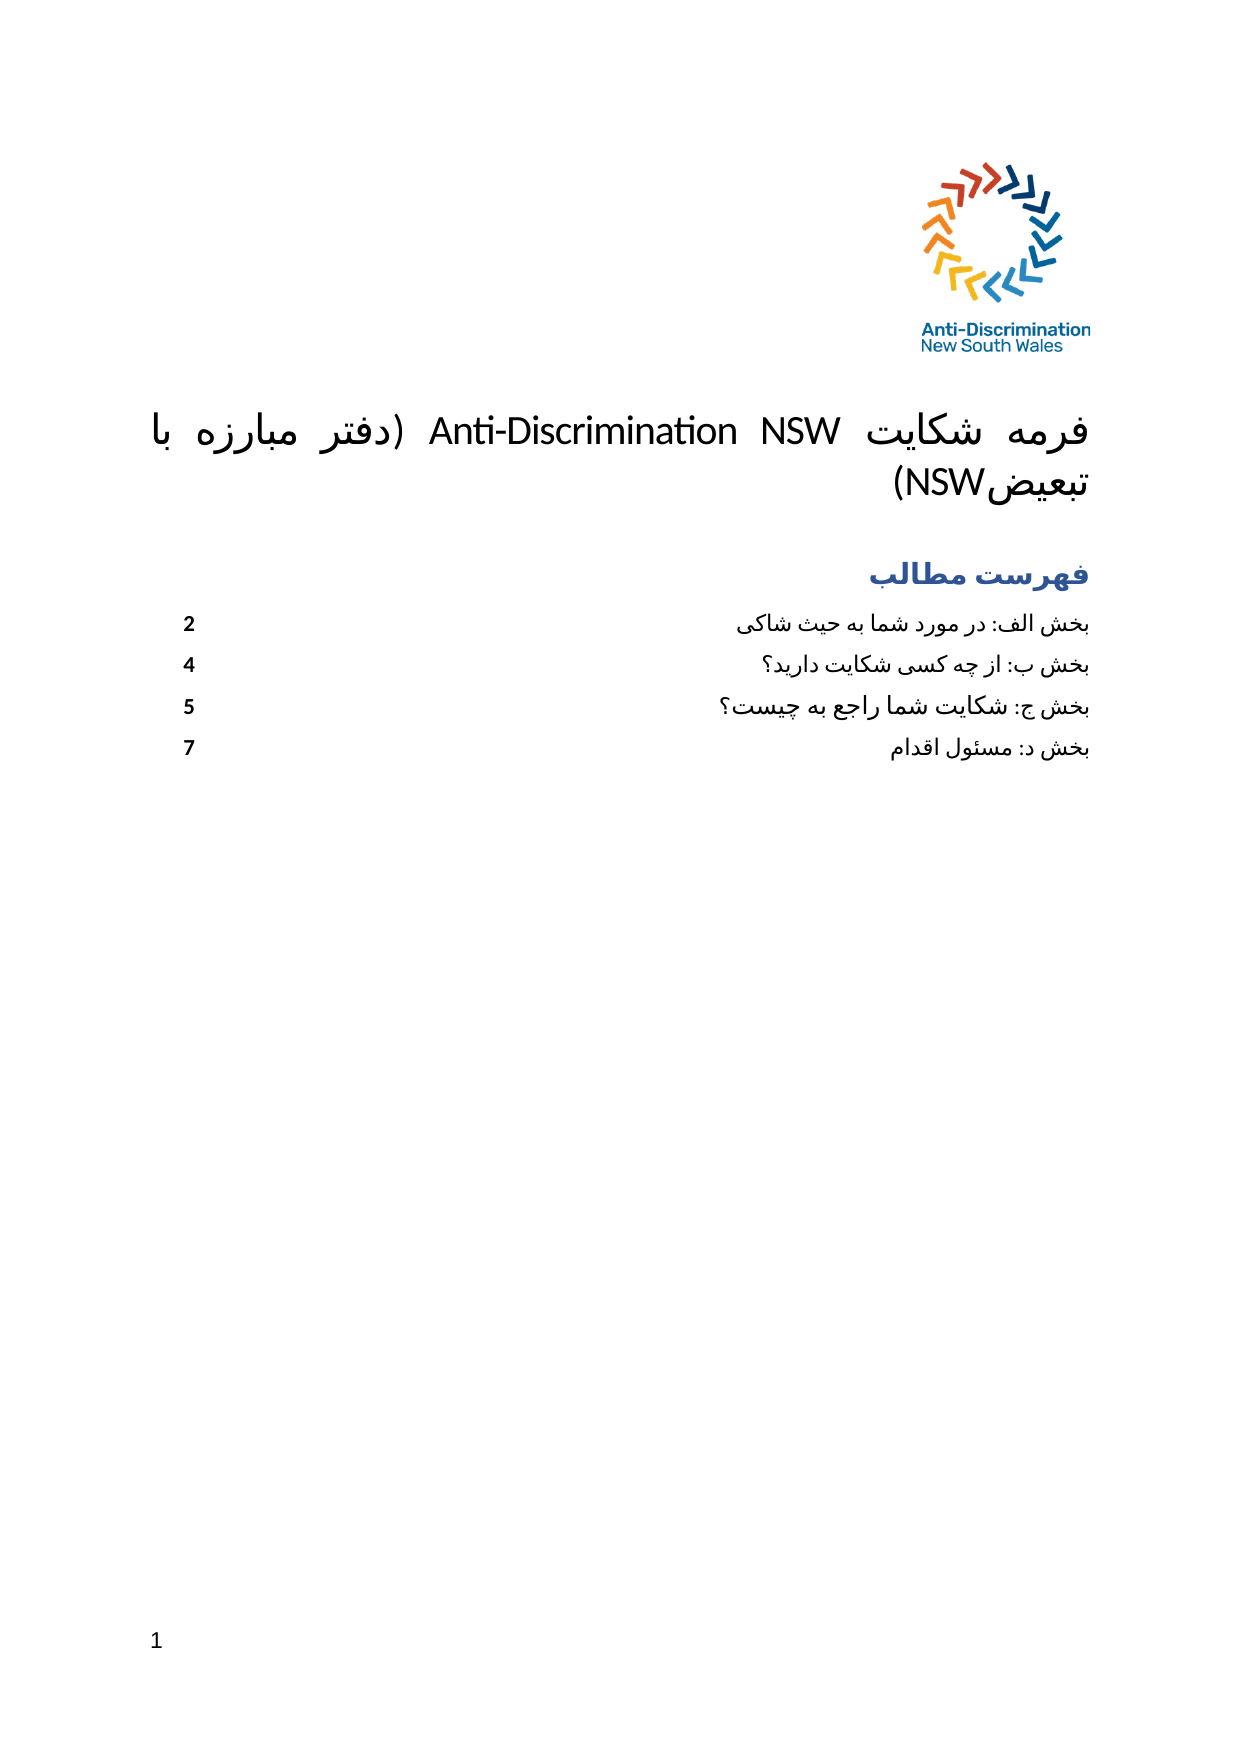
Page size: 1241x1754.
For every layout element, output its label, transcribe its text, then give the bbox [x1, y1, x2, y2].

picture [922, 162, 1091, 352]
title فرمه شکایت Anti-Discrimination NSW (دفتر مبارزه با تبعیضNSW) [150, 404, 1090, 506]
